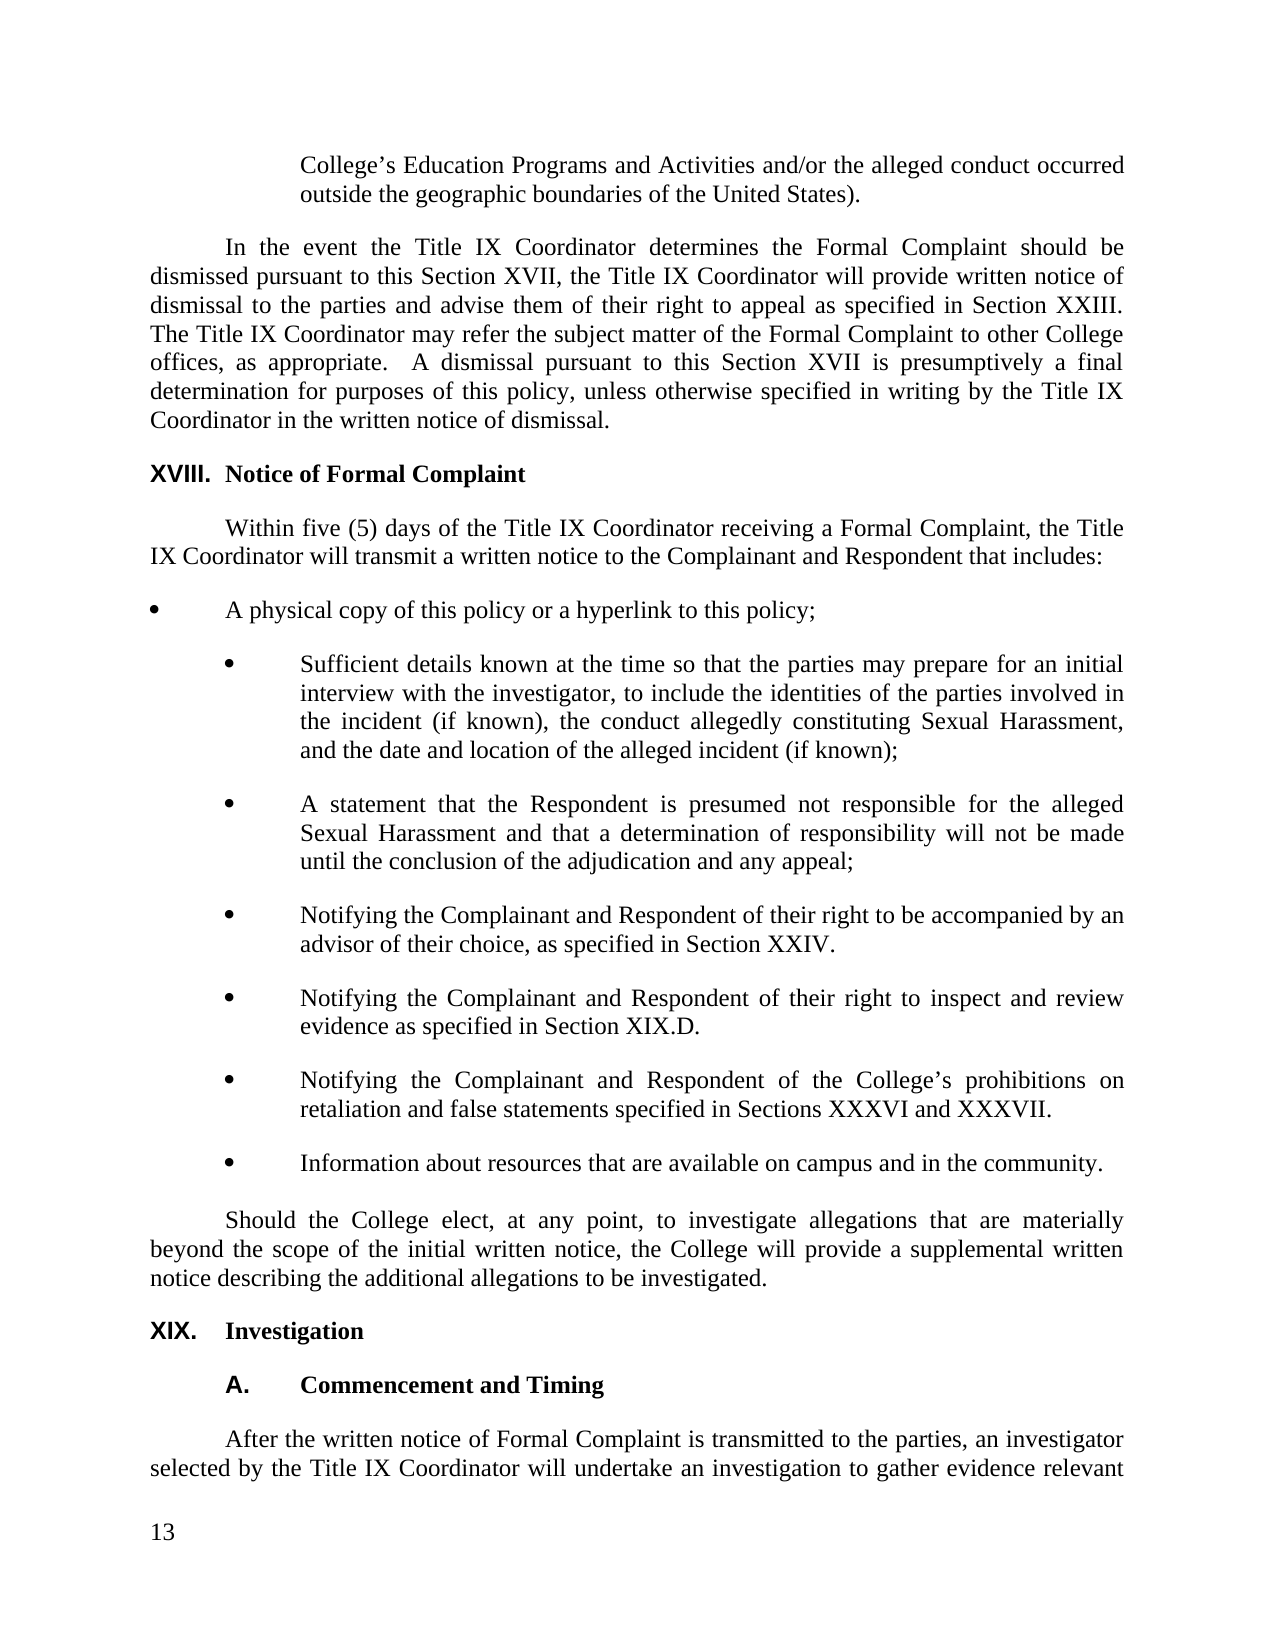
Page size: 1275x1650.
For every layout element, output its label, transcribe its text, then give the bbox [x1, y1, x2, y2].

text Commencement and Timing [225, 1370, 1125, 1399]
list A physical copy of this policy or a hyperlink to this policy; [150, 595, 1125, 624]
list In the event the Title IX Coordinator determines the Formal Complaint should be dismissed pursuant to this Section XVII, the Title IX Coordinator will provide written notice of dismissal to the parties and advise them of their right to appeal as specified in Section XXIII. The Title IX Coordinator may refer the subject matter of the Formal Complaint to other College offices, as appropriate. A dismissal pursuant to this Section XVII is presumptively a final determination for purposes of this policy, unless otherwise specified in writing by the Title IX Coordinator in the written notice of dismissal. [150, 232, 1125, 434]
text Investigation [150, 1316, 1125, 1345]
text Notice of Formal Complaint [150, 459, 1125, 488]
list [150, 1424, 1125, 1482]
list Within five (5) days of the Title IX Coordinator receiving a Formal Complaint, the Title IX Coordinator will transmit a written notice to the Complainant and Respondent that includes: [150, 513, 1125, 570]
list Notifying the Complainant and Respondent of the College’s prohibitions on retaliation and false statements specified in Sections XXXVI and XXXVII. [225, 1065, 1125, 1123]
list A statement that the Respondent is presumed not responsible for the alleged Sexual Harassment and that a determination of responsibility will not be made until the conclusion of the adjudication and any appeal; [225, 789, 1125, 875]
list Notifying the Complainant and Respondent of their right to be accompanied by an advisor of their choice, as specified in Section XXIV. [225, 900, 1125, 958]
list Information about resources that are available on campus and in the community. [225, 1148, 1125, 1176]
list Notifying the Complainant and Respondent of their right to inspect and review evidence as specified in Section XIX.D. [225, 983, 1125, 1040]
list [225, 150, 1125, 207]
list Sufficient details known at the time so that the parties may prepare for an initial interview with the investigator, to include the identities of the parties involved in the incident (if known), the conduct allegedly constituting Sexual Harassment, and the date and location of the alleged incident (if known); [225, 649, 1125, 764]
list Should the College elect, at any point, to investigate allegations that are materially beyond the scope of the initial written notice, the College will provide a supplemental written notice describing the additional allegations to be investigated. [150, 1205, 1125, 1291]
